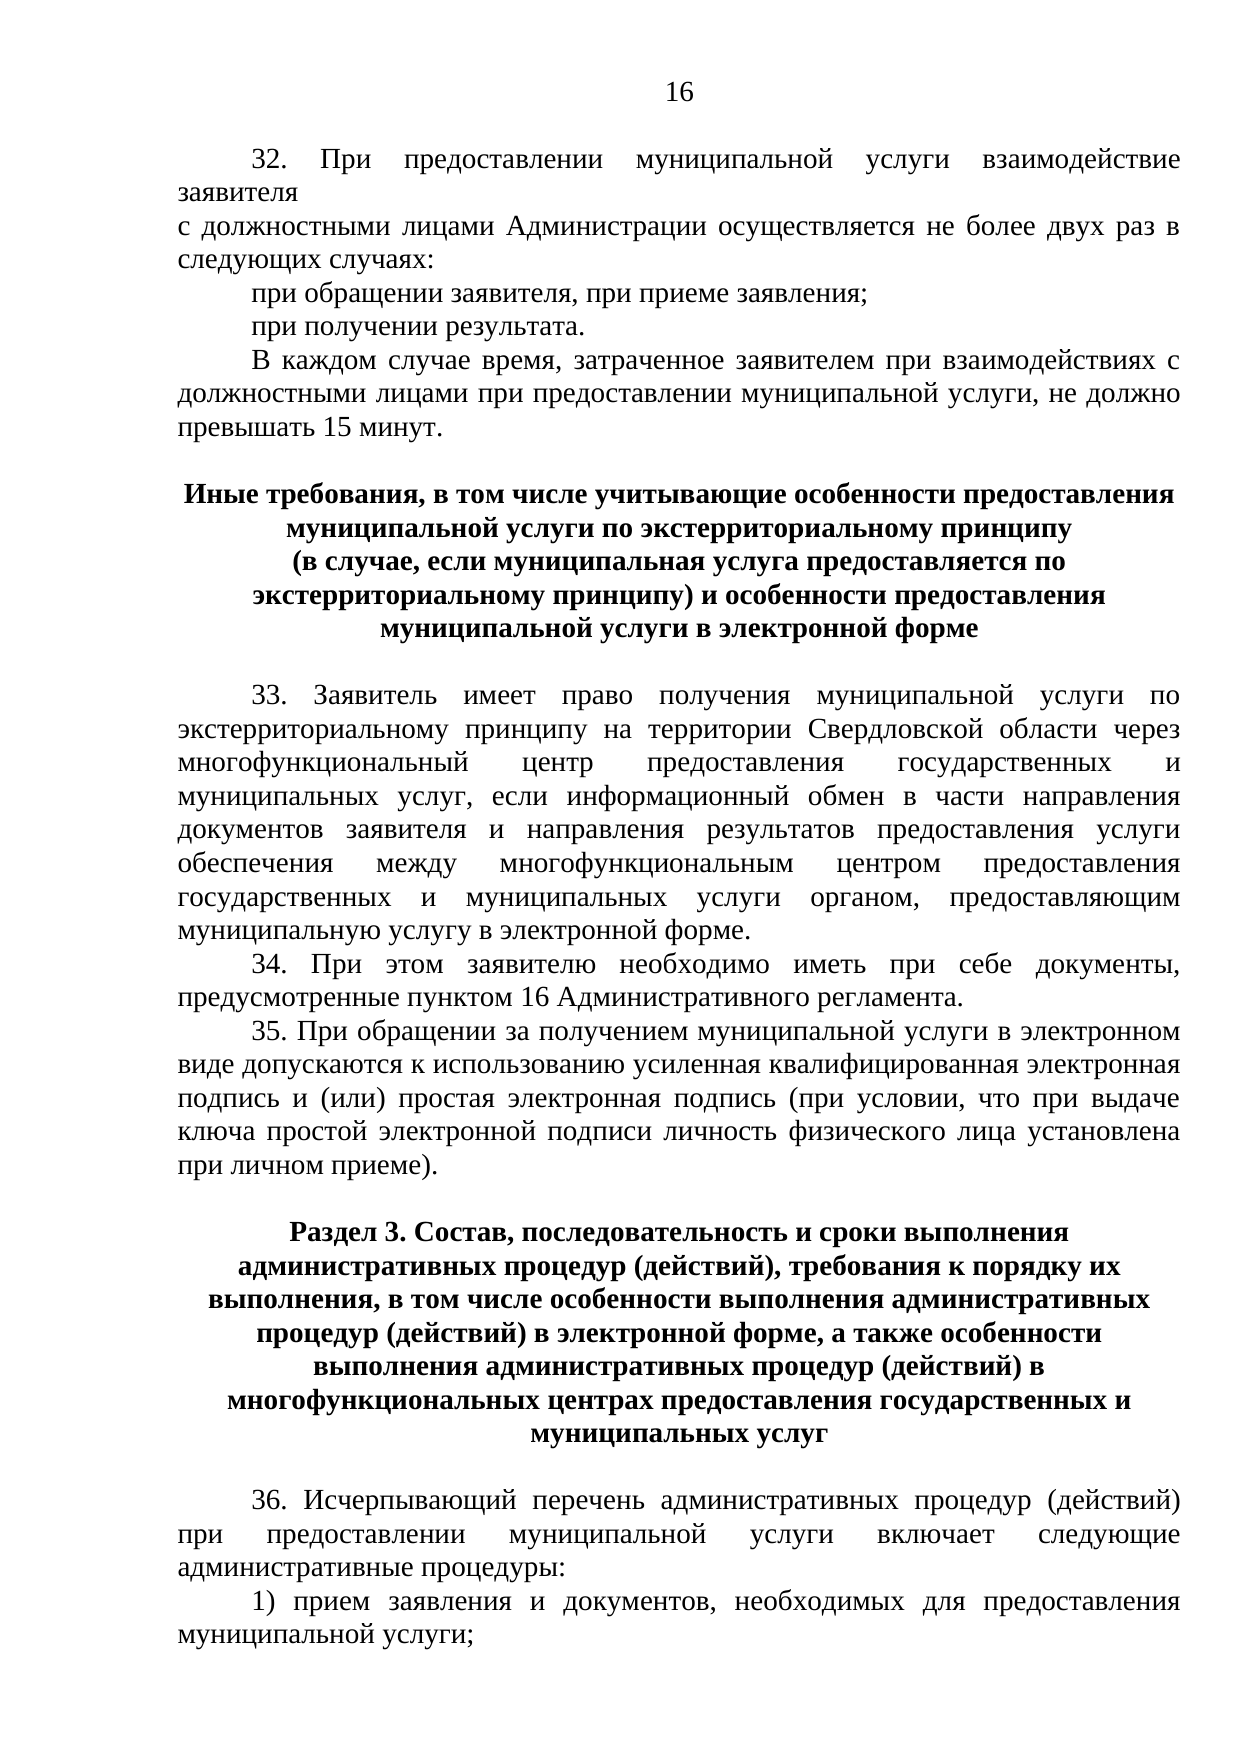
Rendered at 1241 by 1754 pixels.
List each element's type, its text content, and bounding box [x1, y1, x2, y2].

text 1) прием заявления и документов, необходимых для предоставления муниципальной услуги; [177, 1583, 1181, 1650]
text с должностными лицами Администрации осуществляется не более двух раз в следующих случаях: [177, 208, 1181, 275]
text В каждом случае время, затраченное заявителем при взаимодействиях с должностными лицами при предоставлении муниципальной услуги, не должно превышать 15 минут. [177, 342, 1181, 443]
text (в случае, если муниципальная услуга предоставляется по экстерриториальному принципу) и особенности предоставления муниципальной услуги в электронной форме [177, 543, 1181, 644]
text при получении результата. [177, 308, 1181, 342]
text Раздел 3. Состав, последовательность и сроки выполнения административных процедур (действий), требования к порядку их выполнения, в том числе особенности выполнения административных процедур (действий) в электронной форме, а также особенности выполнения административных процедур (действий) в многофункциональных центрах предоставления государственных и муниципальных услуг [177, 1214, 1181, 1449]
text Иные требования, в том числе учитывающие особенности предоставления муниципальной услуги по экстерриториальному принципу [177, 476, 1181, 543]
text 35. При обращении за получением муниципальной услуги в электронном виде допускаются к использованию усиленная квалифицированная электронная подпись и (или) простая электронная подпись (при условии, что при выдаче ключа простой электронной подписи личность физического лица установлена при личном приеме). [177, 1013, 1181, 1181]
text 32. При предоставлении муниципальной услуги взаимодействие заявителя [177, 141, 1181, 208]
text 36. Исчерпывающий перечень административных процедур (действий) при предоставлении муниципальной услуги включает следующие административные процедуры: [177, 1482, 1181, 1583]
text 33. Заявитель имеет право получения муниципальной услуги по экстерриториальному принципу на территории Свердловской области через многофункциональный центр предоставления государственных и муниципальных услуг, если информационный обмен в части направления документов заявителя и направления результатов предоставления услуги обеспечения между многофункциональным центром предоставления государственных и муниципальных услуги органом, предоставляющим муниципальную услугу в электронной форме. [177, 677, 1181, 946]
text при обращении заявителя, при приеме заявления; [177, 275, 1181, 308]
text 34. При этом заявителю необходимо иметь при себе документы, предусмотренные пунктом 16 Административного регламента. [177, 946, 1181, 1013]
